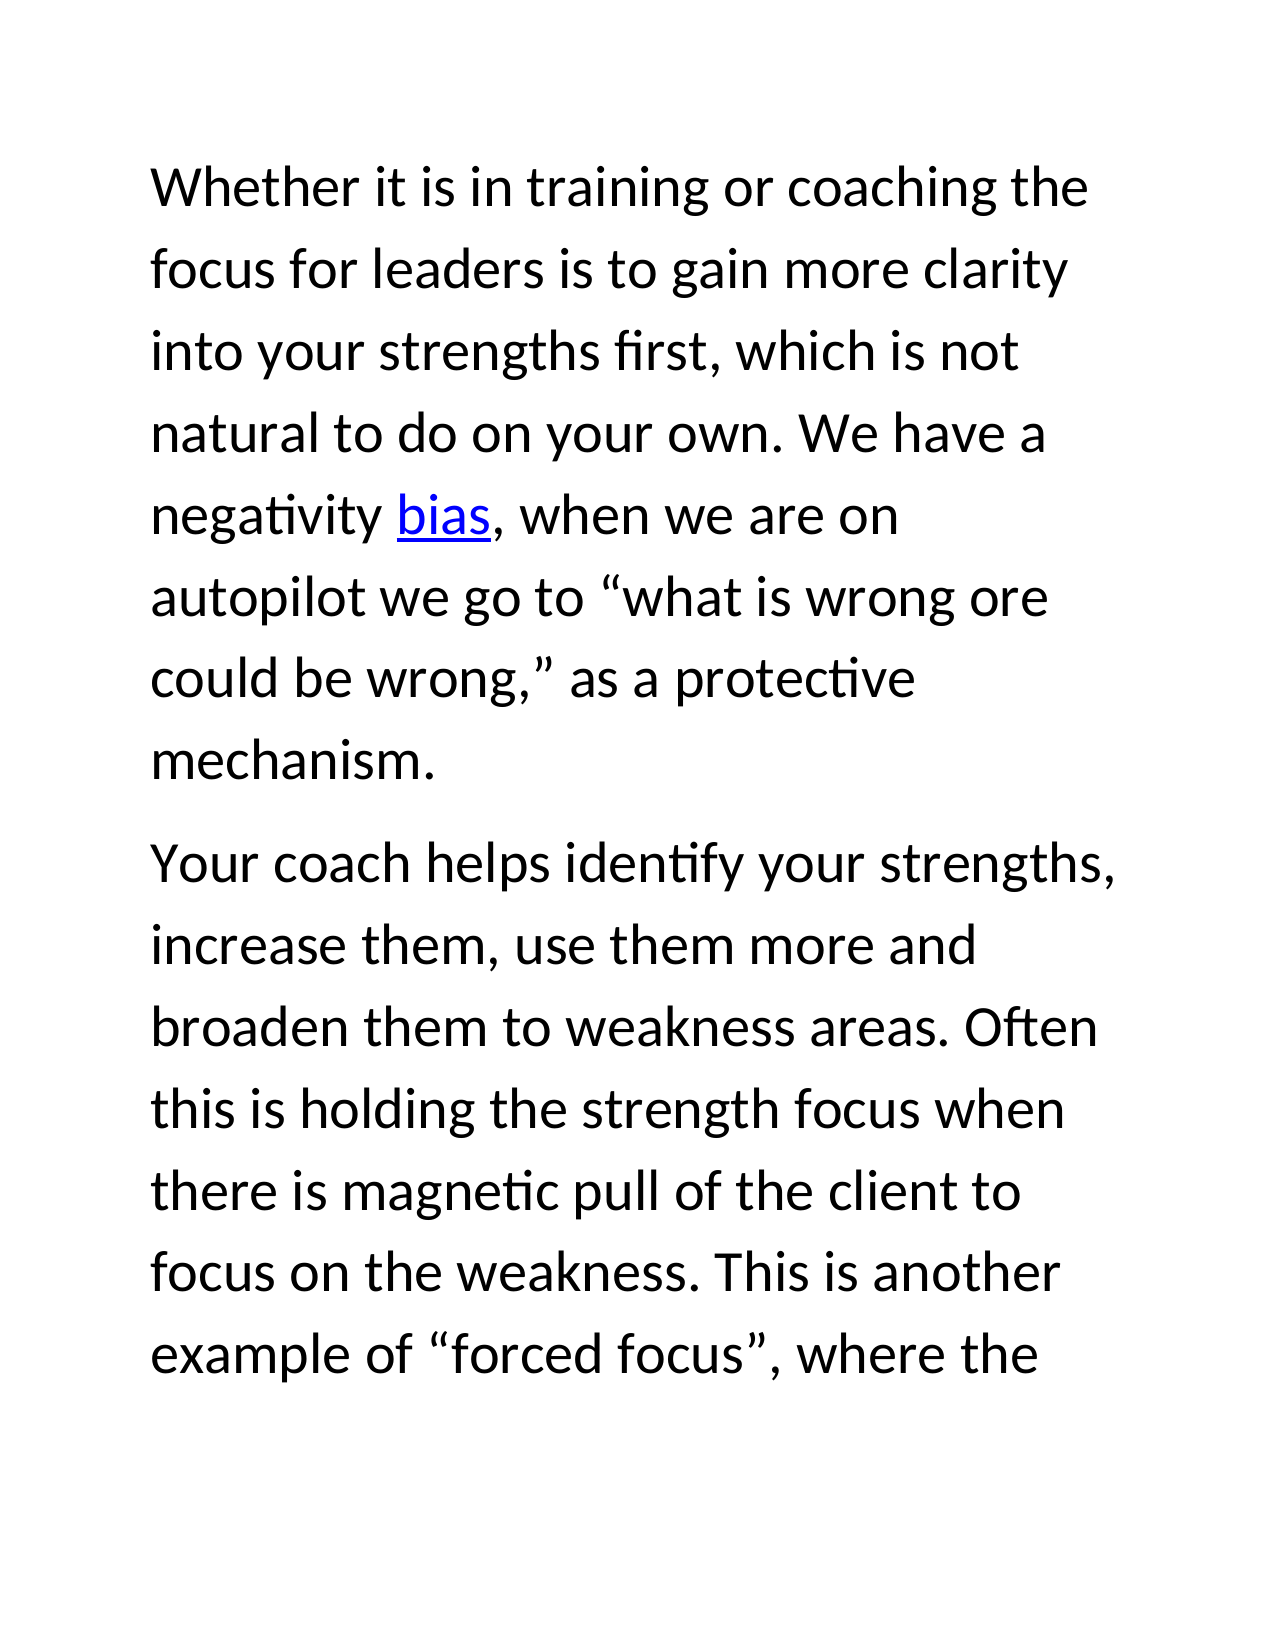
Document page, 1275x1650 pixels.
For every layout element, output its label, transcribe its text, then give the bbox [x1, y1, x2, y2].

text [150, 826, 1125, 1388]
text Whether it is in training or coaching the focus for leaders is to gain more clarity into your strengths first, which is not natural to do on your own. We have a negativity bias, when we are on autopilot we go to “what is wrong ore could be wrong,” as a protective mechanism. [150, 150, 1125, 794]
